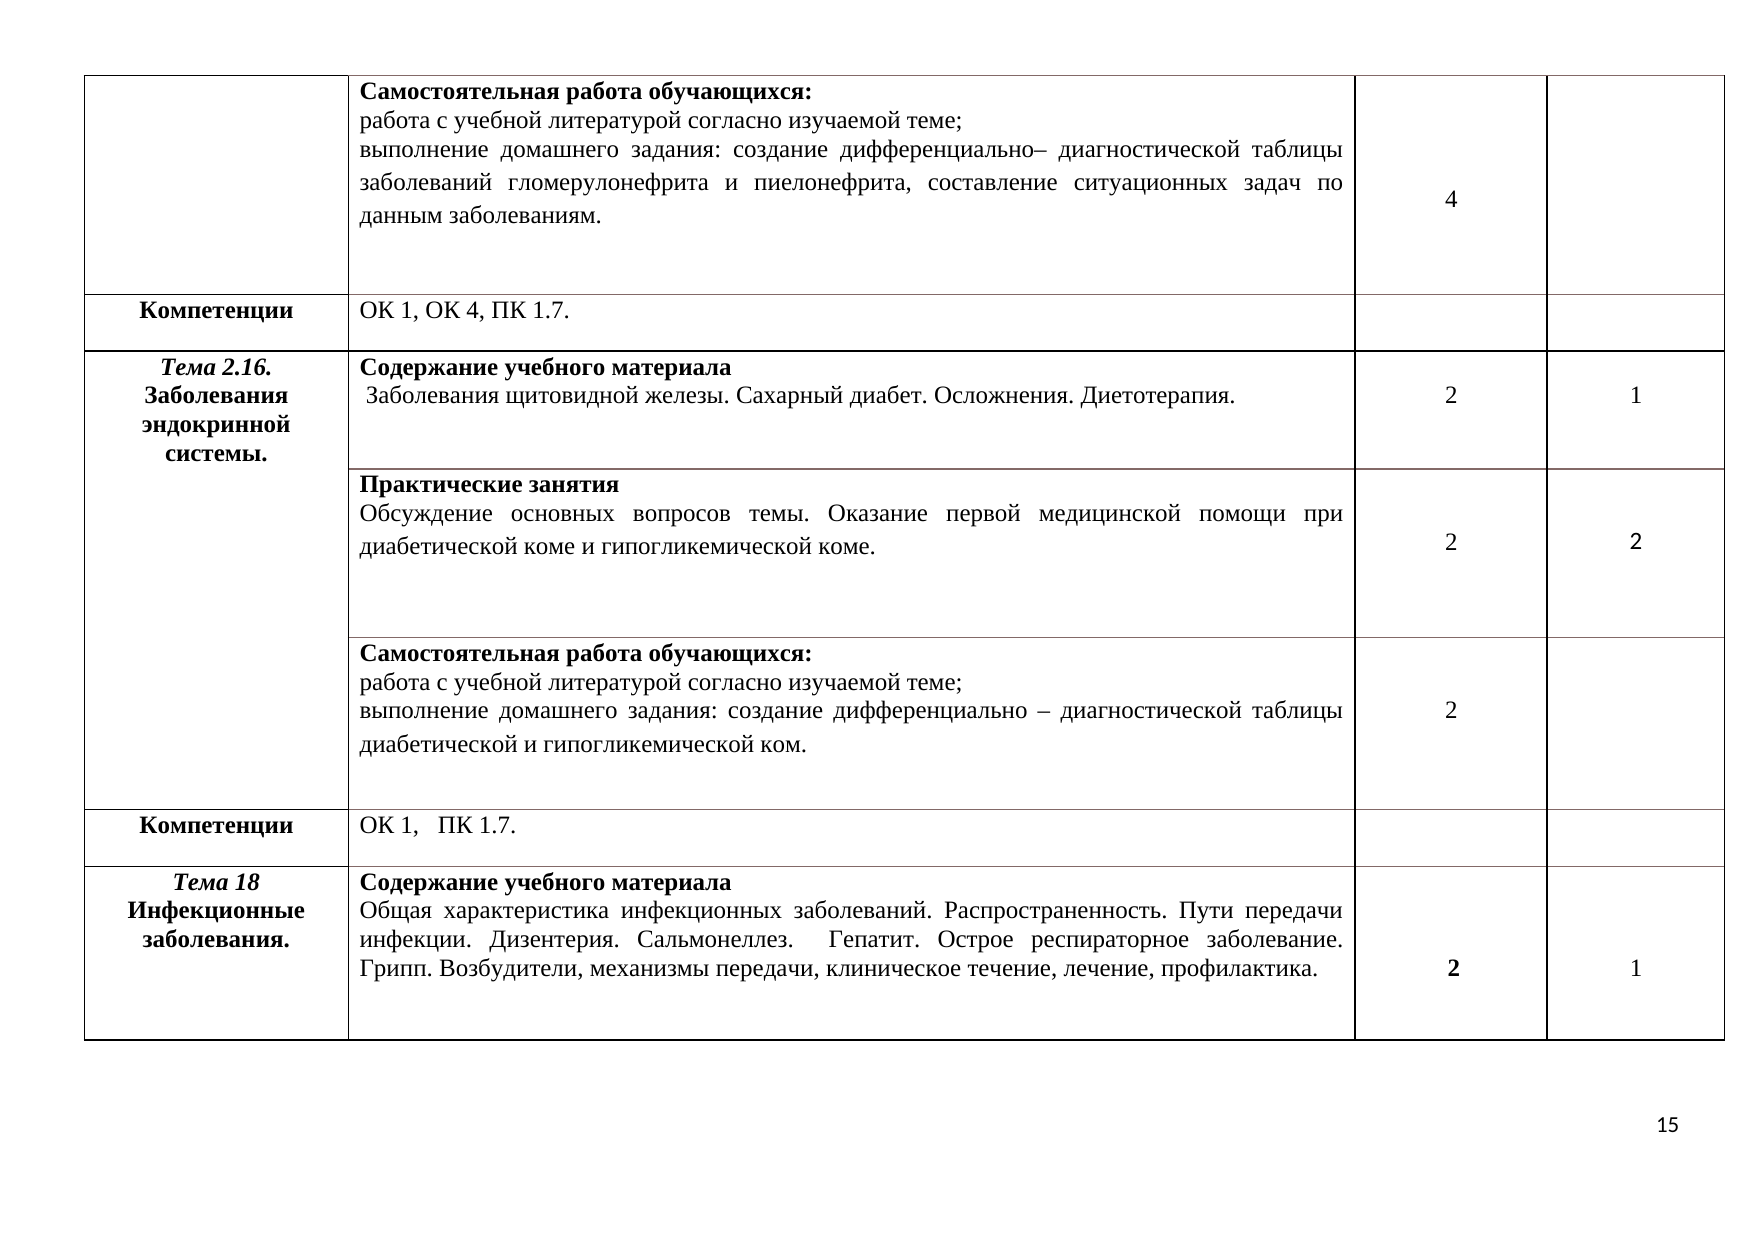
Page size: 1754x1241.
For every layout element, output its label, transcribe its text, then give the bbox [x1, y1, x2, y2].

table_cell Самостоятельная работа обучающихся: работа с учебной литературой согласно изучаемой теме; выполнение домашнего задания: создание дифференциально– диагностической таблицы заболеваний гломерулонефрита и пиелонефрита, составление ситуационных задач по данным заболеваниям. [349, 76, 1354, 293]
table_cell 2 [1356, 638, 1546, 809]
table_cell Содержание учебного материала Заболевания щитовидной железы. Сахарный диабет. Осложнения. Диетотерапия. [349, 352, 1354, 468]
table_cell 2 [1548, 470, 1724, 637]
table_cell Компетенции [85, 810, 348, 866]
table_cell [85, 867, 348, 1039]
table_cell [1356, 295, 1546, 350]
table_cell [1356, 810, 1546, 866]
table_cell 2 [1356, 867, 1546, 1039]
table_cell 1 [1548, 352, 1724, 468]
table_cell [1548, 76, 1724, 293]
table_cell Практические занятия Обсуждение основных вопросов темы. Оказание первой медицинской помощи при диабетической коме и гипогликемической коме. [349, 470, 1354, 637]
table_cell 2 [1356, 470, 1546, 637]
table_cell Самостоятельная работа обучающихся: работа с учебной литературой согласно изучаемой теме; выполнение домашнего задания: создание дифференциально – диагностической таблицы диабетической и гипогликемической ком. [349, 638, 1354, 809]
table_cell 1 [1548, 867, 1724, 1039]
table_cell ОК 1, ОК 4, ПК 1.7. [349, 295, 1354, 350]
table_cell 4 [1356, 76, 1546, 293]
table_cell 2 [1356, 352, 1546, 468]
table_cell [1548, 810, 1724, 866]
table_cell [1548, 295, 1724, 350]
table_cell Тема 2.16. Заболевания эндокринной системы. [85, 352, 348, 809]
table_cell [1548, 638, 1724, 809]
table_cell ОК 1, ПК 1.7. [349, 810, 1354, 866]
table_cell Компетенции [85, 295, 348, 350]
table_cell Содержание учебного материала Общая характеристика инфекционных заболеваний. Распространенность. Пути передачи инфекции. Дизентерия. Сальмонеллез. Гепатит. Острое респираторное заболевание. Грипп. Возбудители, механизмы передачи, клиническое течение, лечение, профилактика. [349, 867, 1354, 1039]
